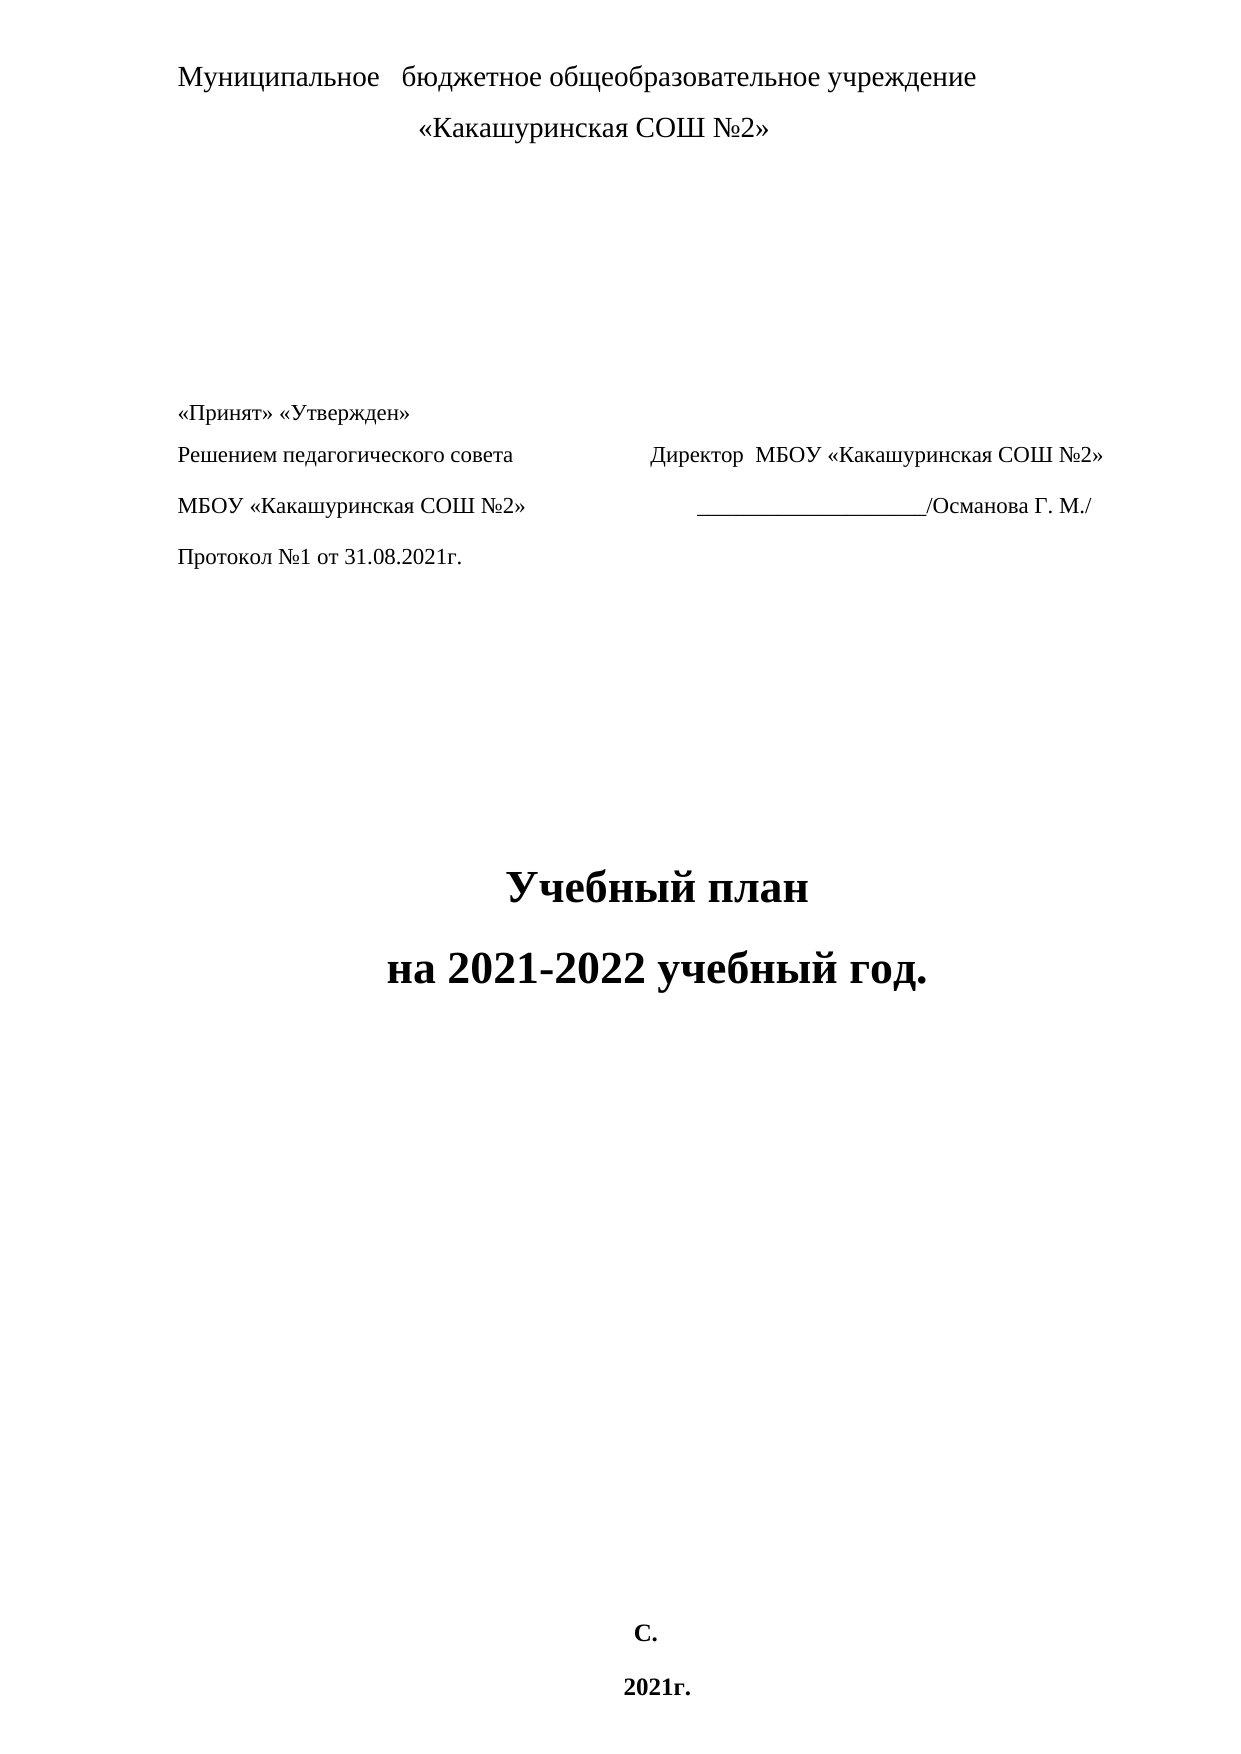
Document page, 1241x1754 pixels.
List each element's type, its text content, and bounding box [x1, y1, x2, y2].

text на 2021-2022 учебный год. [177, 941, 1137, 993]
text «Какашуринская СОШ №2» [177, 110, 1137, 144]
text Муниципальное бюджетное общеобразовательное учреждение [177, 59, 1137, 93]
text С. [177, 1618, 1137, 1647]
text МБОУ «Какашуринская СОШ №2» ____________________/Османова Г. М./ [177, 492, 1137, 519]
text Учебный план [177, 859, 1137, 912]
text Решением педагогического совета Директор МБОУ «Какашуринская СОШ №2» [177, 441, 1137, 468]
text «Принят» «Утвержден» [177, 399, 1137, 425]
text 2021г. [177, 1672, 1137, 1700]
text Протокол №1 от 31.08.2021г. [177, 543, 1137, 570]
